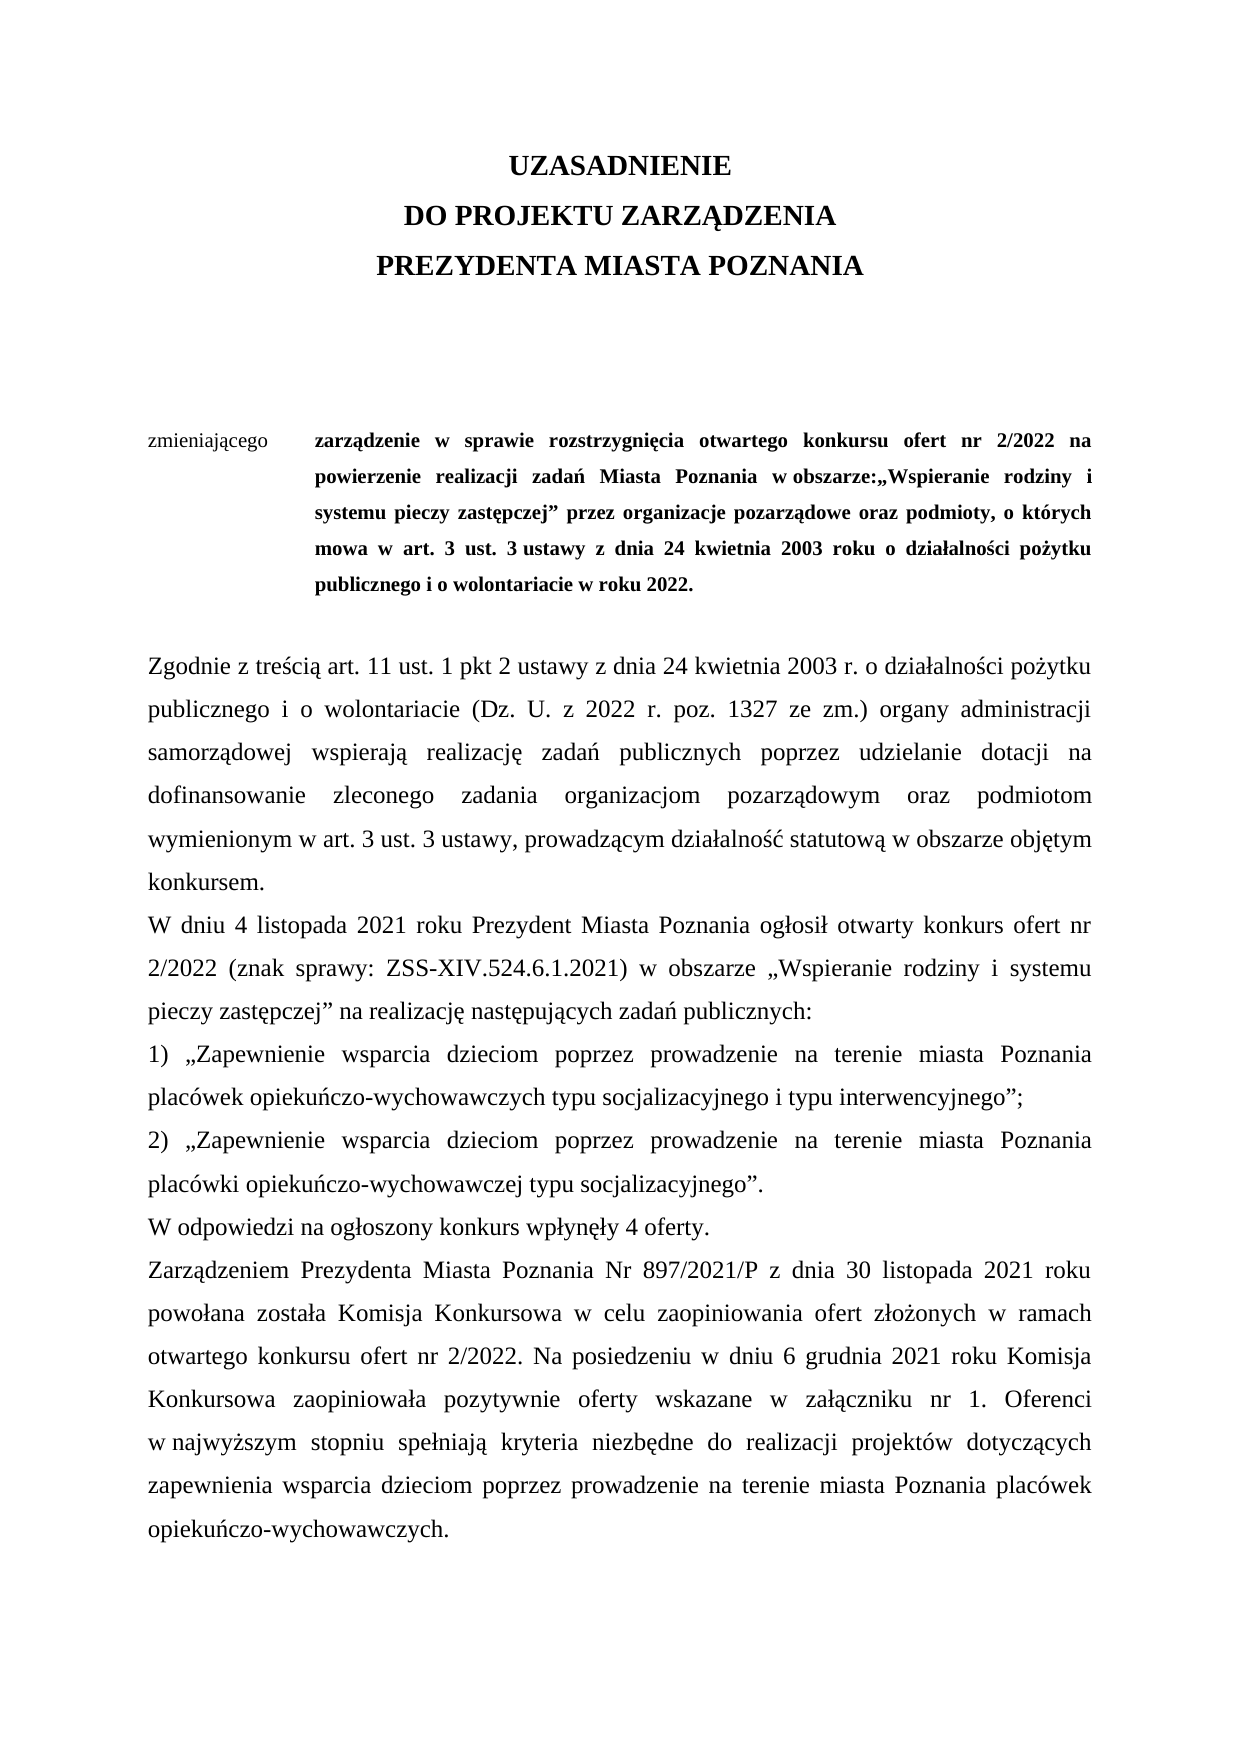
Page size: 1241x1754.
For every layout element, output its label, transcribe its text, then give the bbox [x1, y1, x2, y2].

table_header zarządzenie w sprawie rozstrzygnięcia otwartego konkursu ofert nr 2/2022 na powierzenie realizacji zadań Miasta Poznania w obszarze:„Wspieranie rodziny i systemu pieczy zastępczej” przez organizacje pozarządowe oraz podmioty, o których mowa w art. 3 ust. 3 ustawy z dnia 24 kwietnia 2003 roku o działalności pożytku publicznego i o wolontariacie w roku 2022. [303, 428, 1104, 608]
subtitle UZASADNIENIE [148, 148, 1093, 181]
subtitle PREZYDENTA MIASTA POZNANIA [148, 248, 1093, 282]
table_header zmieniającego [136, 428, 303, 608]
text 2) „Zapewnienie wsparcia dzieciom poprzez prowadzenie na terenie miasta Poznania placówki opiekuńczo-wychowawczej typu socjalizacyjnego”. [148, 1126, 1093, 1197]
text Zarządzeniem Prezydenta Miasta Poznania Nr 897/2021/P z dnia 30 listopada 2021 roku powołana została Komisja Konkursowa w celu zaopiniowania ofert złożonych w ramach otwartego konkursu ofert nr 2/2022. Na posiedzeniu w dniu 6 grudnia 2021 roku Komisja Konkursowa zaopiniowała pozytywnie oferty wskazane w załączniku nr 1. Oferenci w najwyższym stopniu spełniają kryteria niezbędne do realizacji projektów dotyczących zapewnienia wsparcia dzieciom poprzez prowadzenie na terenie miasta Poznania placówek opiekuńczo-wychowawczych. [148, 1255, 1093, 1542]
subtitle DO PROJEKTU ZARZĄDZENIA [148, 198, 1093, 231]
text W odpowiedzi na ogłoszony konkurs wpłynęły 4 oferty. [148, 1212, 1093, 1241]
text 1) „Zapewnienie wsparcia dzieciom poprzez prowadzenie na terenie miasta Poznania placówek opiekuńczo-wychowawczych typu socjalizacyjnego i typu interwencyjnego”; [148, 1039, 1093, 1111]
text W dniu 4 listopada 2021 roku Prezydent Miasta Poznania ogłosił otwarty konkurs ofert nr 2/2022 (znak sprawy: ZSS-XIV.524.6.1.2021) w obszarze „Wspieranie rodziny i systemu pieczy zastępczej” na realizację następujących zadań publicznych: [148, 910, 1093, 1025]
text Zgodnie z treścią art. 11 ust. 1 pkt 2 ustawy z dnia 24 kwietnia 2003 r. o działalności pożytku publicznego i o wolontariacie (Dz. U. z 2022 r. poz. 1327 ze zm.) organy administracji samorządowej wspierają realizację zadań publicznych poprzez udzielanie dotacji na dofinansowanie zleconego zadania organizacjom pozarządowym oraz podmiotom wymienionym w art. 3 ust. 3 ustawy, prowadzącym działalność statutową w obszarze objętym konkursem. [148, 651, 1093, 896]
